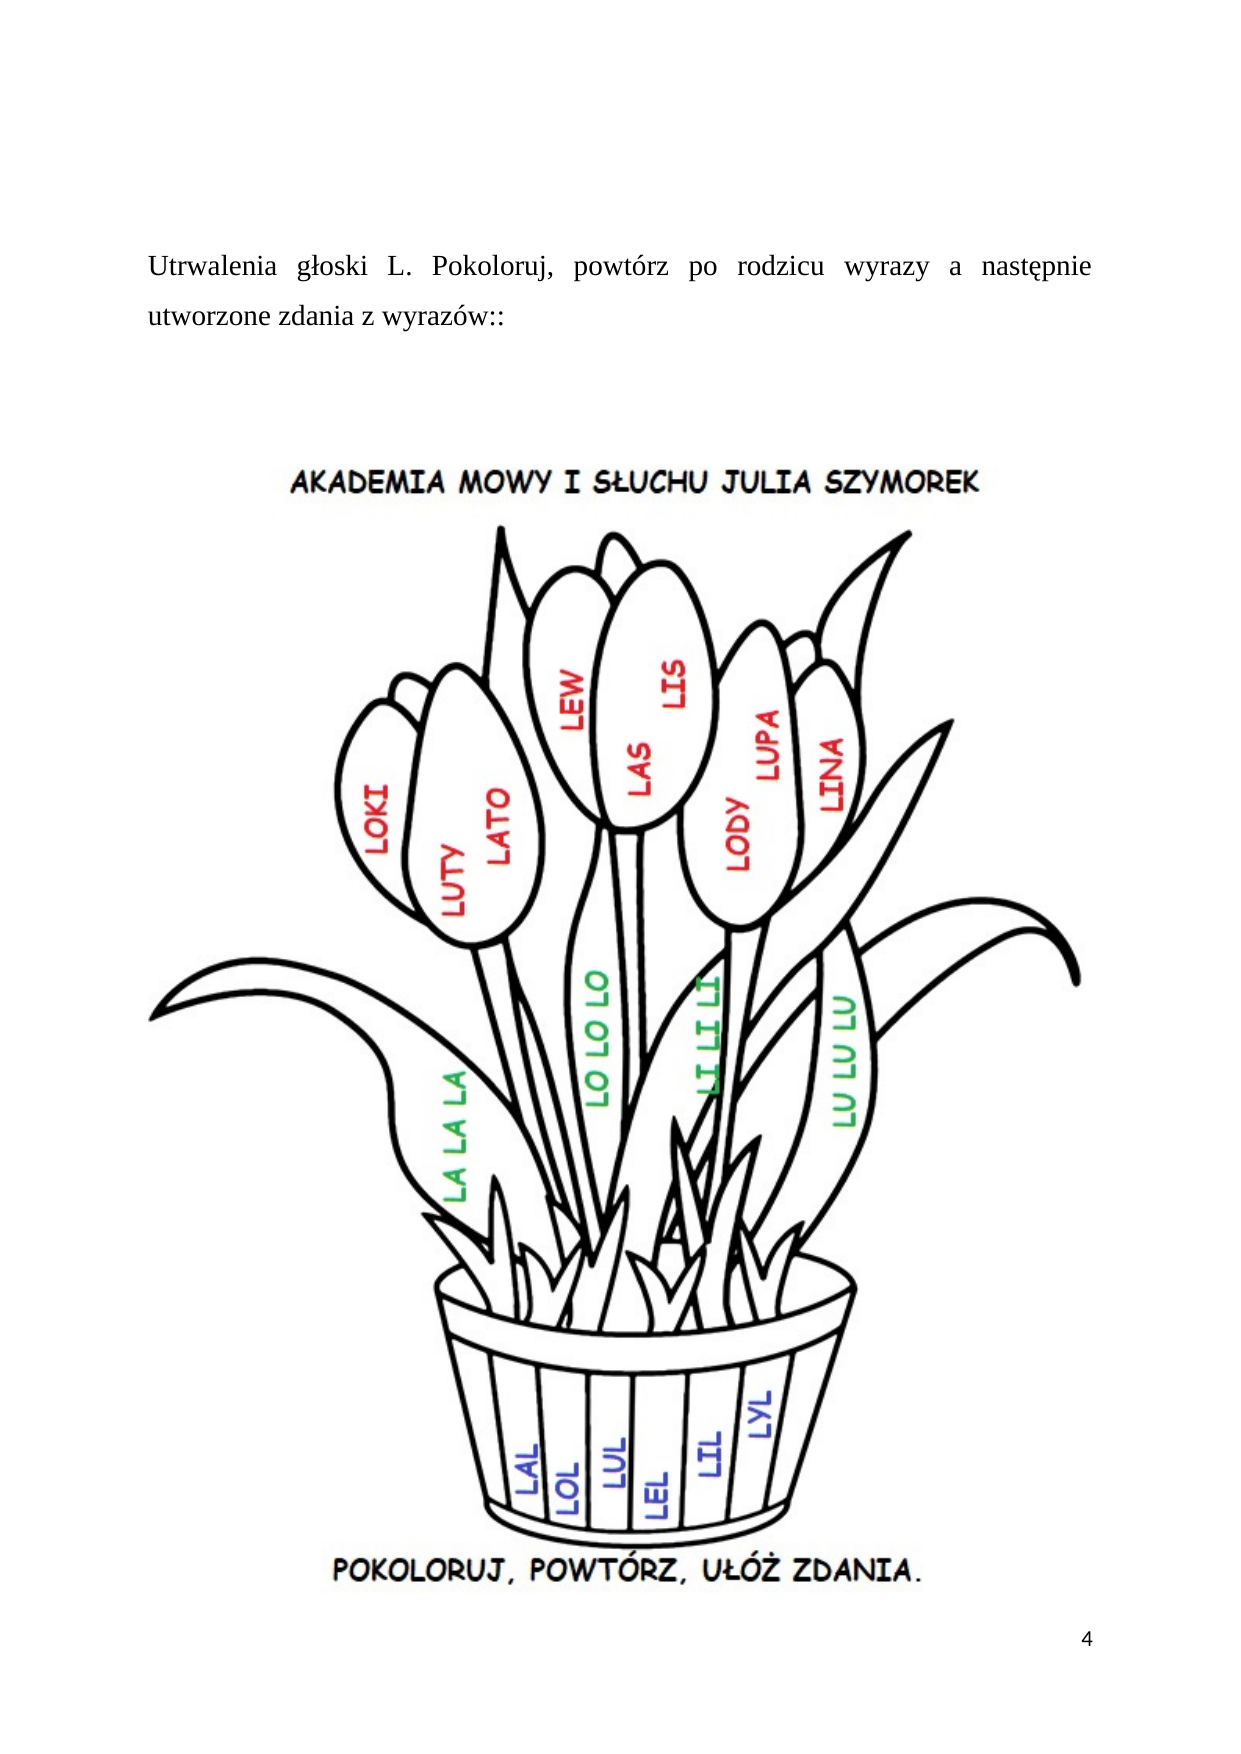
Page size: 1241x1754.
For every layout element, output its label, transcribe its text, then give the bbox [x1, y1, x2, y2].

picture [147, 442, 1085, 1599]
text Utrwalenia głoski L. Pokoloruj, powtórz po rodzicu wyrazy a następnie utworzone zdania z wyrazów:: [148, 248, 1093, 332]
